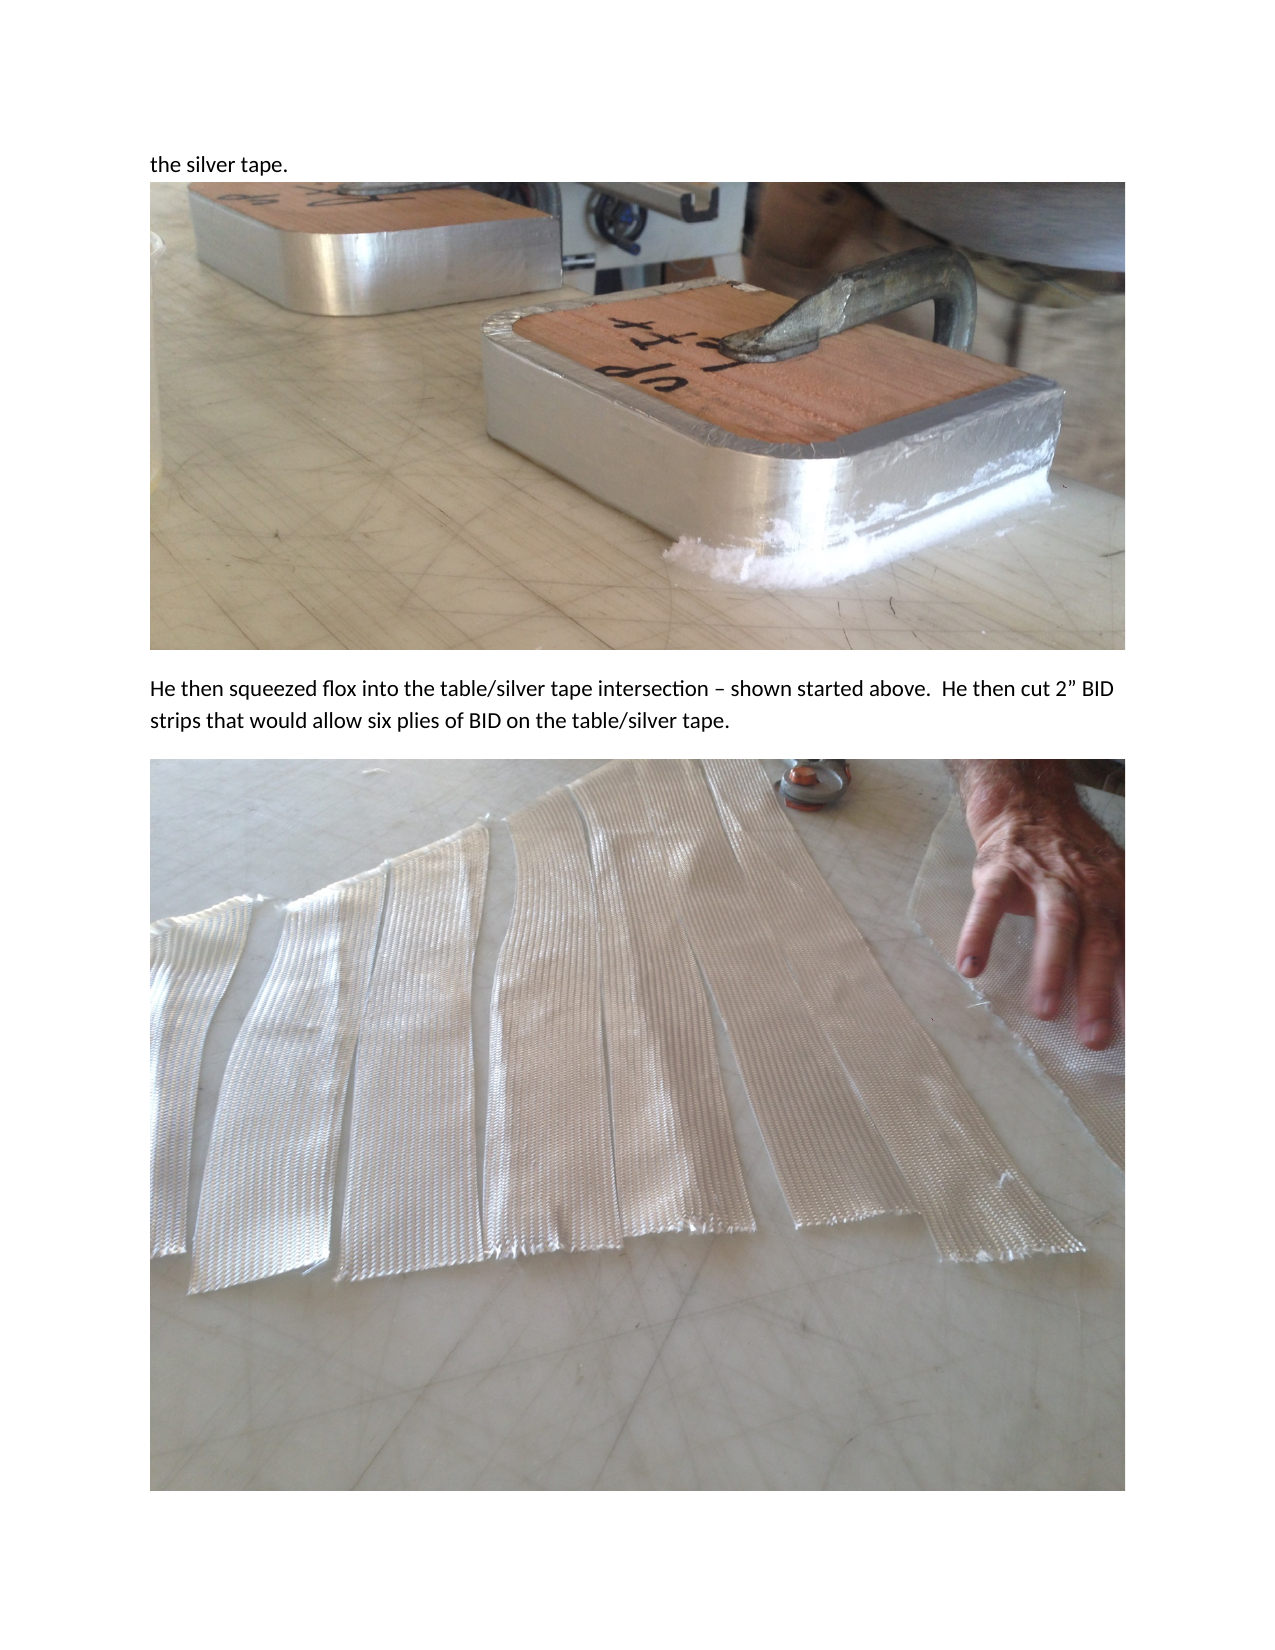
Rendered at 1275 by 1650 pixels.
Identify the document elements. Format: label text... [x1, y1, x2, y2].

text He then squeezed flox into the table/silver tape intersection – shown started above. He then cut 2” BID strips that would allow six plies of BID on the table/silver tape. [150, 674, 1125, 735]
picture [150, 182, 1125, 650]
picture [150, 759, 1125, 1491]
text He then clamped the wooden blocks down on a plastic table, basically panel side down – you could do it on a stiff aluminum block – anything that will release easily. He then waxed the table out an inch and the silver tape. [150, 150, 1125, 182]
